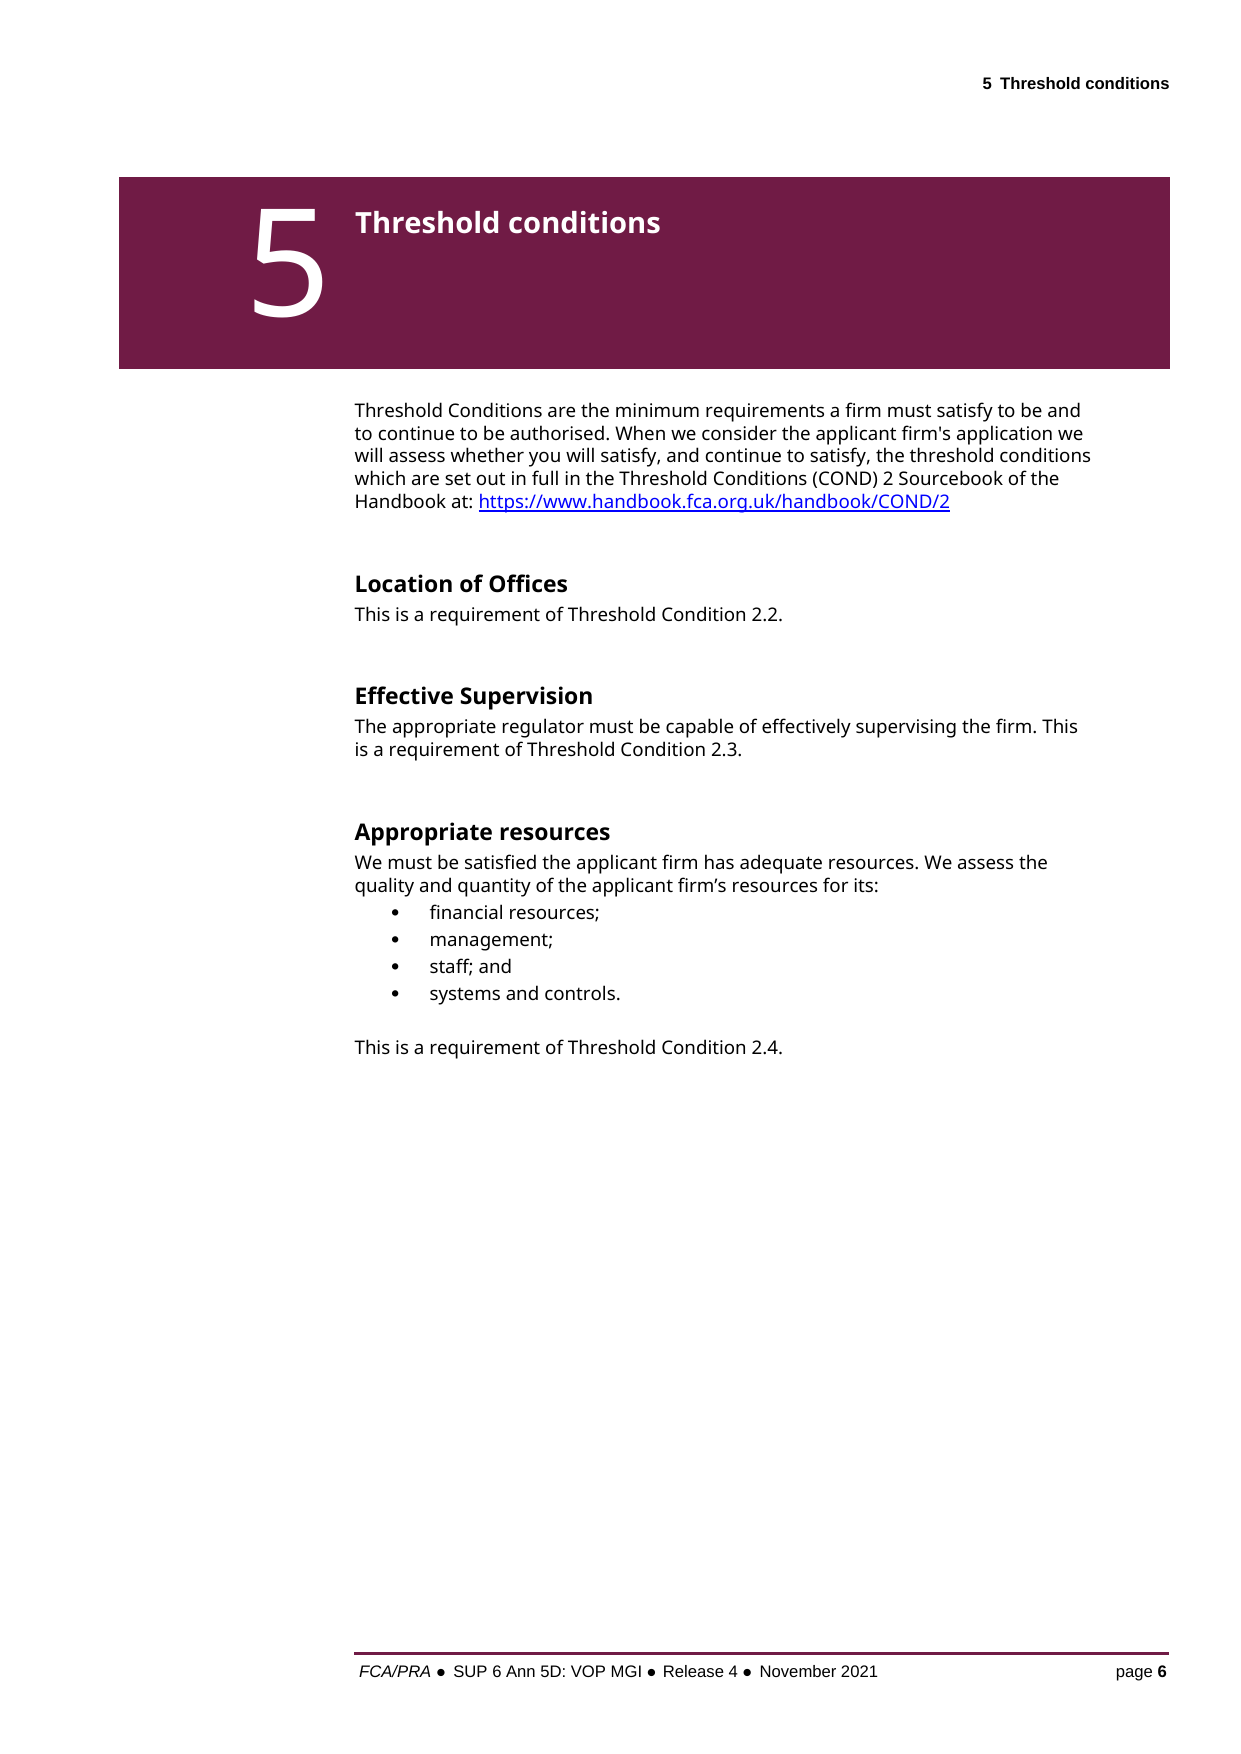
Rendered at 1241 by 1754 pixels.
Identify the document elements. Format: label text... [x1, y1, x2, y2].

text This is a requirement of Threshold Condition 2.4. [354, 1036, 1093, 1059]
subtitle Effective Supervision [354, 678, 1169, 711]
text The appropriate regulator must be capable of effectively supervising the firm. This is a requirement of Threshold Condition 2.3. [354, 715, 1093, 761]
list management; [392, 928, 1093, 951]
list systems and controls. [392, 982, 1093, 1005]
list staff; and [392, 955, 1093, 978]
subtitle Location of Offices [354, 565, 1169, 599]
text This is a requirement of Threshold Condition 2.2. [354, 603, 1093, 626]
text Threshold Conditions are the minimum requirements a firm must satisfy to be and to continue to be authorised. When we consider the applicant firm's application we will assess whether you will satisfy, and continue to satisfy, the threshold conditions which are set out in full in the Threshold Conditions (COND) 2 Sourcebook of the Handbook at: https://www.handbook.fca.org.uk/handbook/COND/2 [354, 399, 1093, 513]
table_header 5 [119, 177, 355, 369]
table_header Threshold conditions [355, 177, 1170, 369]
subtitle Appropriate resources [354, 813, 1169, 847]
list financial resources; [392, 901, 1093, 924]
text We must be satisfied the applicant firm has adequate resources. We assess the quality and quantity of the applicant firm’s resources for its: [354, 851, 1093, 897]
